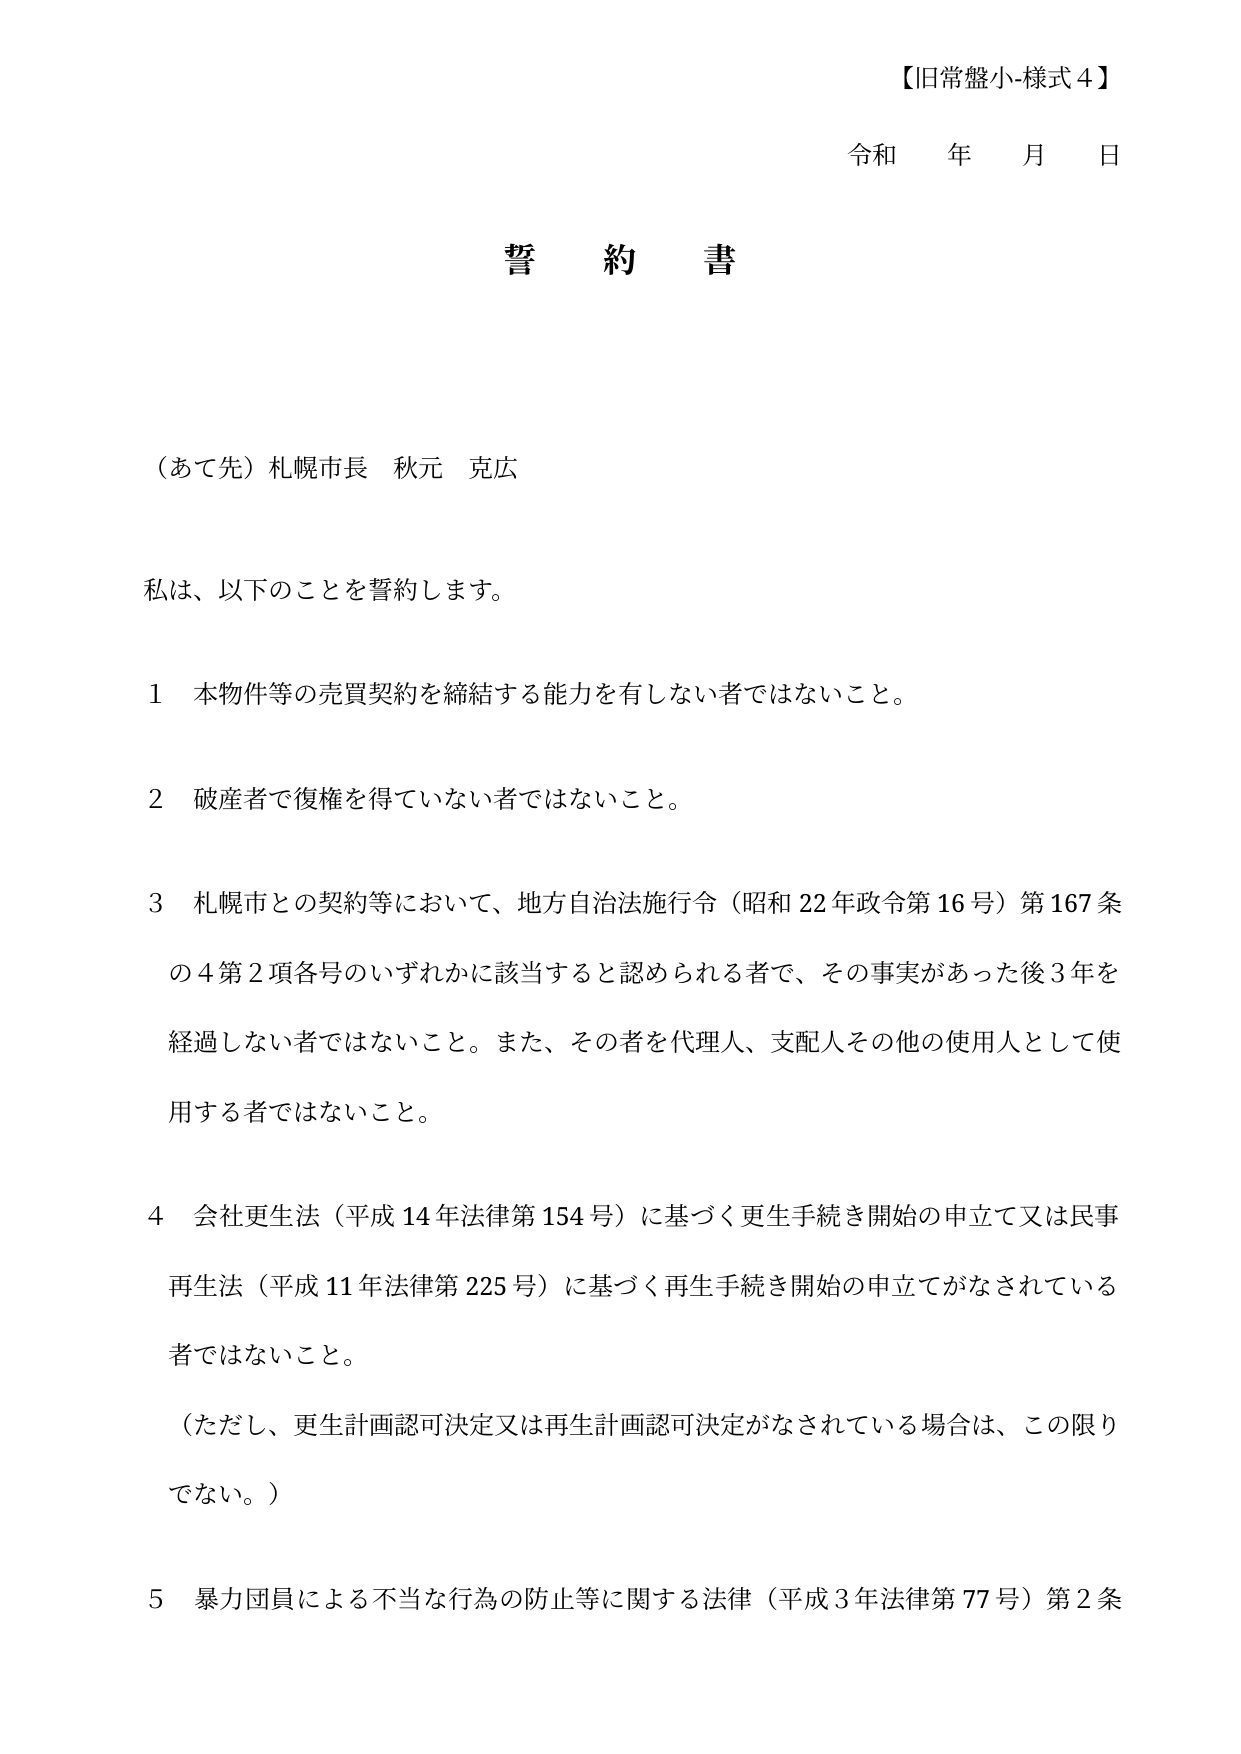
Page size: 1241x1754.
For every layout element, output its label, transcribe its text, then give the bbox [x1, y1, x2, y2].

text ３ 札幌市との契約等において、地方自治法施行令（昭和22年政令第16号）第167条の４第２項各号のいずれかに該当すると認められる者で、その事実があった後３年を経過しない者ではないこと。また、その者を代理人、支配人その他の使用人として使用する者ではないこと。 [143, 867, 1122, 1145]
text 令和 年 月 日 [118, 119, 1122, 188]
text （あて先）札幌市長 秋元 克広 [118, 432, 1122, 502]
text （ただし、更生計画認可決定又は再生計画認可決定がなされている場合は、この限りでない。） [118, 1389, 1122, 1528]
text 私は、以下のことを誓約します。 [118, 554, 1122, 623]
text １ 本物件等の売買契約を締結する能力を有しない者ではないこと。 [118, 658, 1122, 728]
text 誓 約 書 [118, 223, 1122, 293]
text ２ 破産者で復権を得ていない者ではないこと。 [118, 762, 1122, 832]
text ４ 会社更生法（平成14年法律第154号）に基づく更生手続き開始の申立て又は民事再生法（平成11年法律第225号）に基づく再生手続き開始の申立てがなされている者ではないこと。 [143, 1180, 1122, 1389]
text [118, 1563, 1122, 1632]
